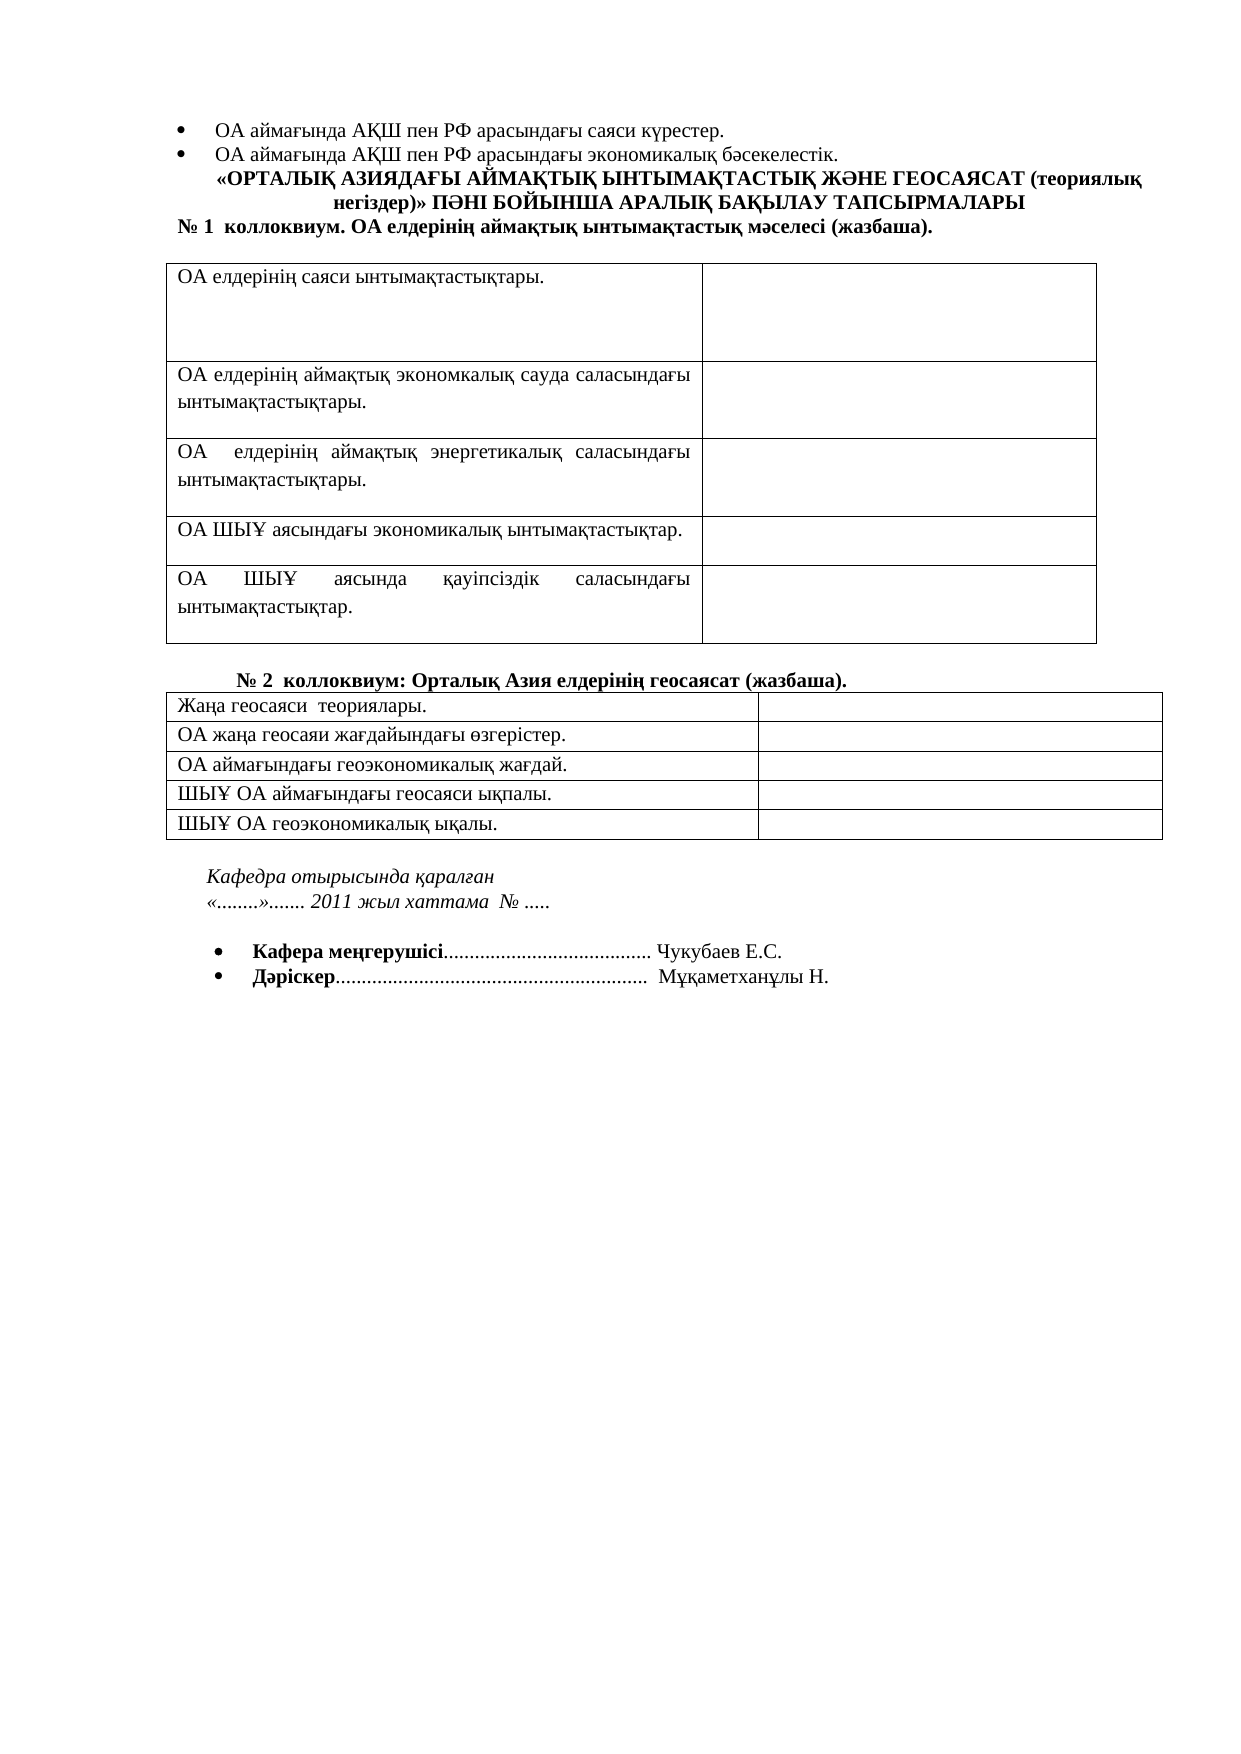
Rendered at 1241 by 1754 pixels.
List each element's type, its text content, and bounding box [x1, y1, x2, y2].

table_cell [703, 517, 1096, 565]
table_cell ОА аймағындағы геоэкономикалық жағдай. [167, 752, 758, 780]
table_header Жаңа геосаяси теориялары. [167, 693, 758, 721]
text «........»....... 2011 жыл хаттама № ..... [177, 889, 1181, 913]
table_cell ШЫҰ ОА геоэкономикалық ықалы. [167, 810, 758, 839]
list Кафера меңгерушісі........................................ Чукубаев Е.С. [215, 939, 1181, 963]
table_cell ШЫҰ ОА аймағындағы геосаяси ықпалы. [167, 781, 758, 809]
list ОА аймағында АҚШ пен РФ арасындағы саяси күрестер. [177, 118, 1181, 142]
table_cell ОА жаңа геосаяи жағдайындағы өзгерістер. [167, 722, 758, 751]
table_header [703, 264, 1096, 361]
table_cell [759, 722, 1162, 751]
list ОА аймағында АҚШ пен РФ арасындағы экономикалық бәсекелестік. [177, 142, 1181, 166]
text № 1 коллоквиум. ОА елдерінің аймақтық ынтымақтастық мәселесі (жазбаша). [177, 214, 1181, 238]
table_cell ОА ШЫҰ аясындағы экономикалық ынтымақтастықтар. [167, 517, 702, 565]
table_cell [759, 752, 1162, 780]
table_cell [703, 566, 1096, 643]
table_cell ОА ШЫҰ аясында қауіпсіздік саласындағы ынтымақтастықтар. [167, 566, 702, 643]
table_cell [703, 362, 1096, 438]
list Дәріскер............................................................ Мұқаметханұлы Н. [215, 963, 1181, 988]
subtitle «ОРТАЛЫҚ АЗИЯДАҒЫ АЙМАҚТЫҚ ЫНТЫМАҚТАСТЫҚ ЖӘНЕ ГЕОСАЯСАТ (теориялық негіздер)» ПӘНІ БОЙЫНША АРАЛЫҚ БАҚЫЛАУ ТАПСЫРМАЛАРЫ [177, 166, 1181, 214]
table_cell ОА елдерінің аймақтық экономкалық сауда саласындағы ынтымақтастықтары. [167, 362, 702, 438]
table_cell [759, 810, 1162, 839]
text № 2 коллоквиум: Орталық Азия елдерінің геосаясат (жазбаша). [177, 668, 1129, 692]
table_cell [703, 439, 1096, 516]
text Кафедра отырысында қаралған [177, 864, 1181, 888]
table_cell [759, 781, 1162, 809]
table_header ОА елдерінің саяси ынтымақтастықтары. [167, 264, 702, 361]
table_cell ОА елдерінің аймақтық энергетикалық саласындағы ынтымақтастықтары. [167, 439, 702, 516]
table_header [759, 693, 1162, 721]
